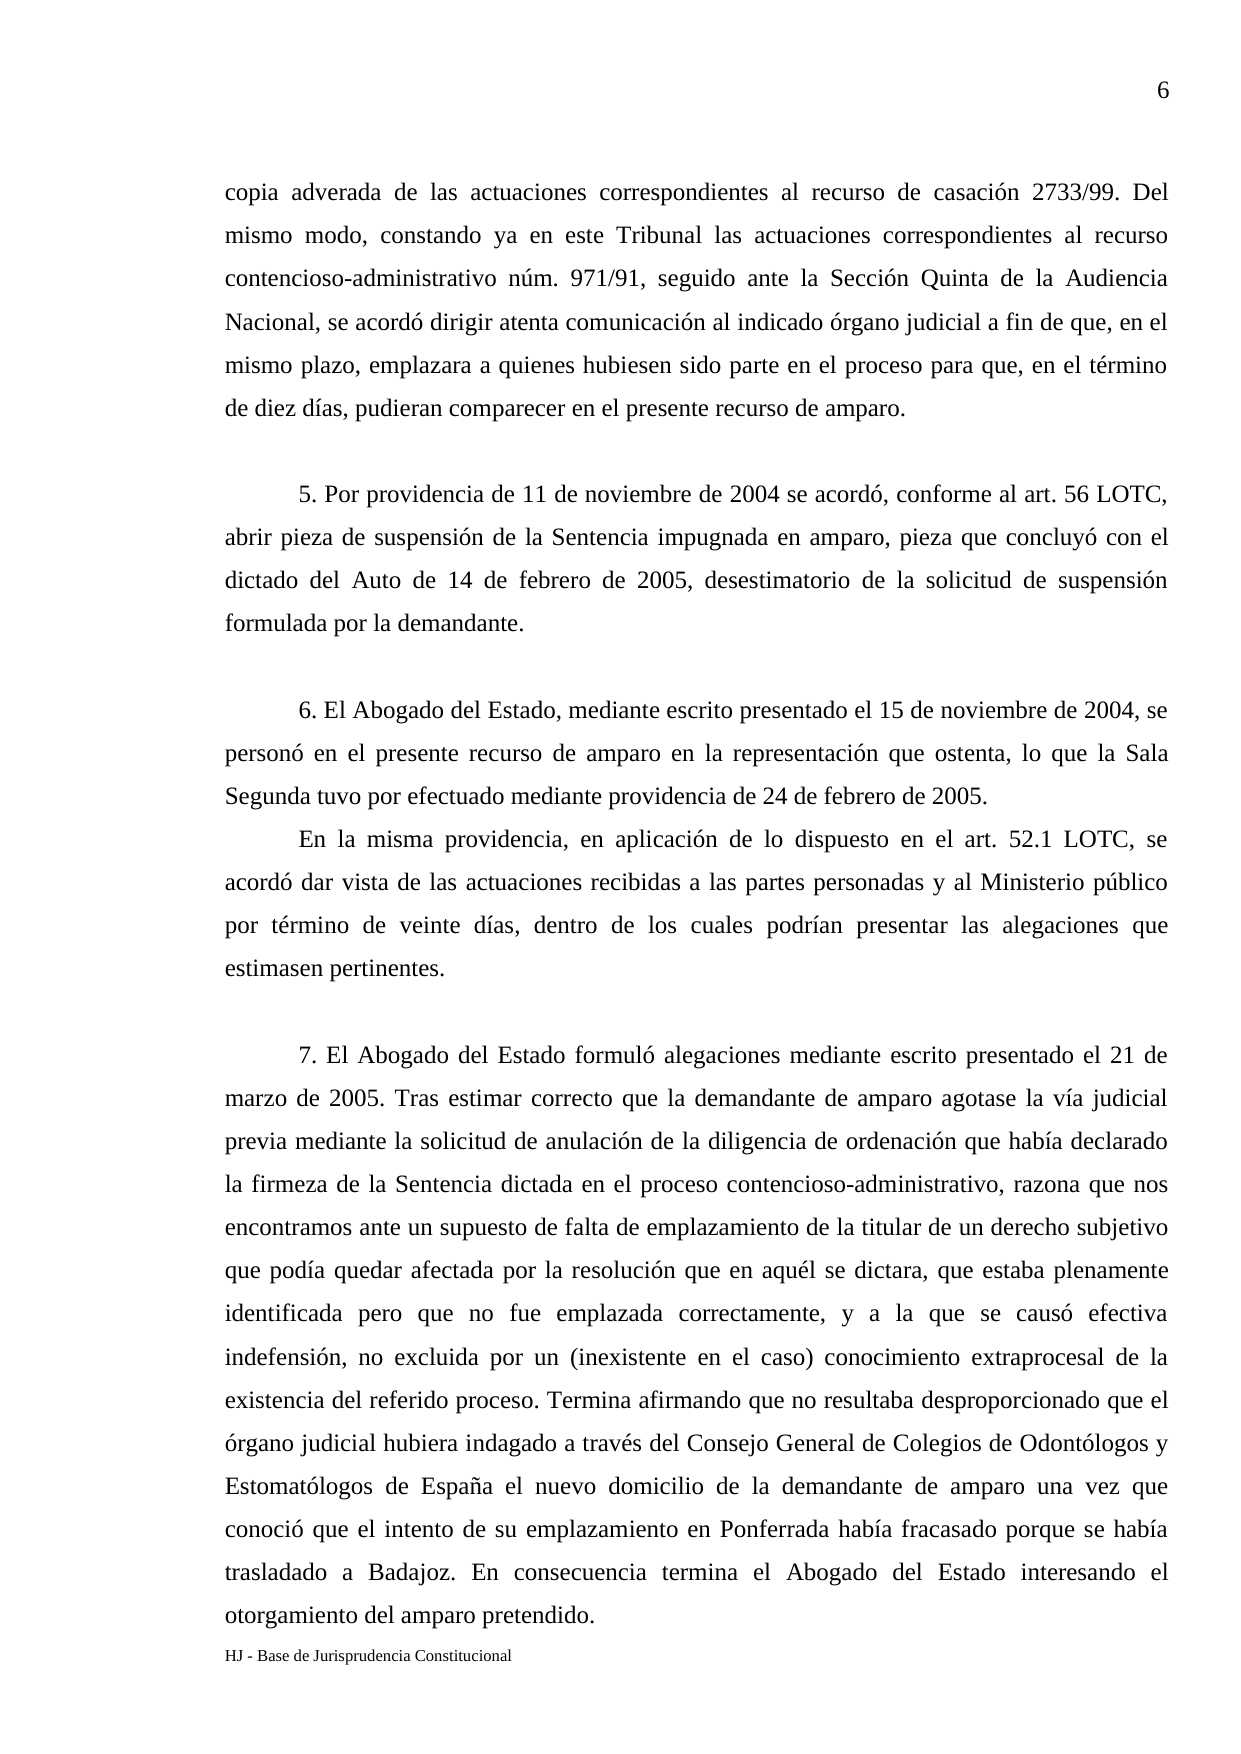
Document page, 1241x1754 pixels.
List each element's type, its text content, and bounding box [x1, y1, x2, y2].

text 7. El Abogado del Estado formuló alegaciones mediante escrito presentado el 21 de marzo de 2005. Tras estimar correcto que la demandante de amparo agotase la vía judicial previa mediante la solicitud de anulación de la diligencia de ordenación que había declarado la firmeza de la Sentencia dictada en el proceso contencioso-administrativo, razona que nos encontramos ante un supuesto de falta de emplazamiento de la titular de un derecho subjetivo que podía quedar afectada por la resolución que en aquél se dictara, que estaba plenamente identificada pero que no fue emplazada correctamente, y a la que se causó efectiva indefensión, no excluida por un (inexistente en el caso) conocimiento extraprocesal de la existencia del referido proceso. Termina afirmando que no resultaba desproporcionado que el órgano judicial hubiera indagado a través del Consejo General de Colegios de Odontólogos y Estomatólogos de España el nuevo domicilio de la demandante de amparo una vez que conoció que el intento de su emplazamiento en Ponferrada había fracasado porque se había trasladado a Badajoz. En consecuencia termina el Abogado del Estado interesando el otorgamiento del amparo pretendido. [224, 1040, 1169, 1629]
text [224, 177, 1169, 422]
text 6. El Abogado del Estado, mediante escrito presentado el 15 de noviembre de 2004, se personó en el presente recurso de amparo en la representación que ostenta, lo que la Sala Segunda tuvo por efectuado mediante providencia de 24 de febrero de 2005. [224, 695, 1169, 810]
text En la misma providencia, en aplicación de lo dispuesto en el art. 52.1 LOTC, se acordó dar vista de las actuaciones recibidas a las partes personadas y al Ministerio público por término de veinte días, dentro de los cuales podrían presentar las alegaciones que estimasen pertinentes. [224, 824, 1169, 982]
text 5. Por providencia de 11 de noviembre de 2004 se acordó, conforme al art. 56 LOTC, abrir pieza de suspensión de la Sentencia impugnada en amparo, pieza que concluyó con el dictado del Auto de 14 de febrero de 2005, desestimatorio de la solicitud de suspensión formulada por la demandante. [224, 479, 1169, 637]
